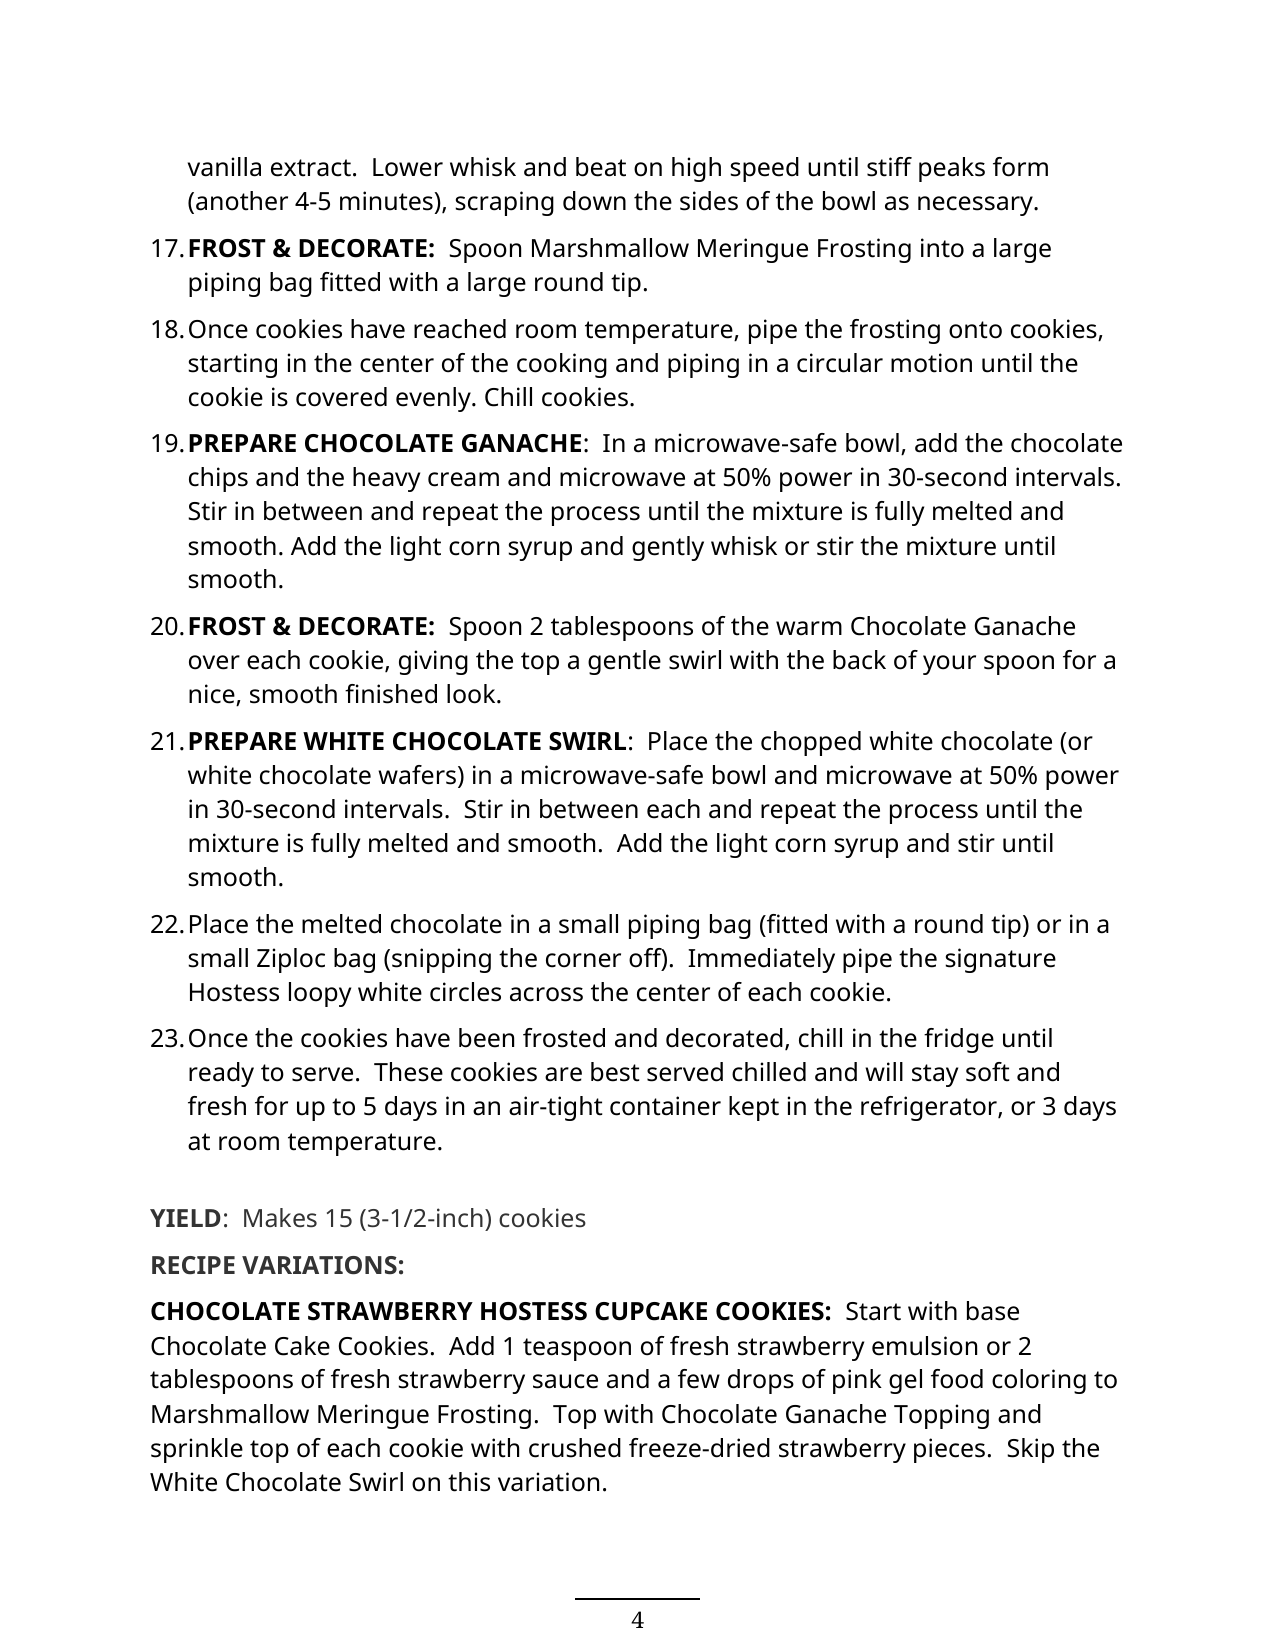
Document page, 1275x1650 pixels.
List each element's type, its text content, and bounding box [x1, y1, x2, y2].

text YIELD: Makes 15 (3-1/2-inch) cookies [150, 1201, 1125, 1235]
list FROST & DECORATE: Spoon Marshmallow Meringue Frosting into a large piping bag fitted with a large round tip. [150, 231, 1125, 299]
list Place the melted chocolate in a small piping bag (fitted with a round tip) or in a small Ziploc bag (snipping the corner off). Immediately pipe the signature Hostess loopy white circles across the center of each cookie. [150, 906, 1125, 1008]
list PREPARE WHITE CHOCOLATE SWIRL: Place the chopped white chocolate (or white chocolate wafers) in a microwave-safe bowl and microwave at 50% power in 30-second intervals. Stir in between each and repeat the process until the mixture is fully melted and smooth. Add the light corn syrup and stir until smooth. [150, 723, 1125, 894]
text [150, 1294, 1125, 1532]
list Once the cookies have been frosted and decorated, chill in the fridge until ready to serve. These cookies are best served chilled and will stay soft and fresh for up to 5 days in an air-tight container kept in the refrigerator, or 3 days at room temperature. [150, 1021, 1125, 1188]
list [150, 150, 1125, 218]
text RECIPE VARIATIONS: [150, 1247, 1125, 1282]
list FROST & DECORATE: Spoon 2 tablespoons of the warm Chocolate Ganache over each cookie, giving the top a gentle swirl with the back of your spoon for a nice, smooth finished look. [150, 609, 1125, 711]
list PREPARE CHOCOLATE GANACHE: In a microwave-safe bowl, add the chocolate chips and the heavy cream and microwave at 50% power in 30-second intervals. Stir in between and repeat the process until the mixture is fully melted and smooth. Add the light corn syrup and gently whisk or stir the mixture until smooth. [150, 426, 1125, 596]
list Once cookies have reached room temperature, pipe the frosting onto cookies, starting in the center of the cooking and piping in a circular motion until the cookie is covered evenly. Chill cookies. [150, 311, 1125, 413]
